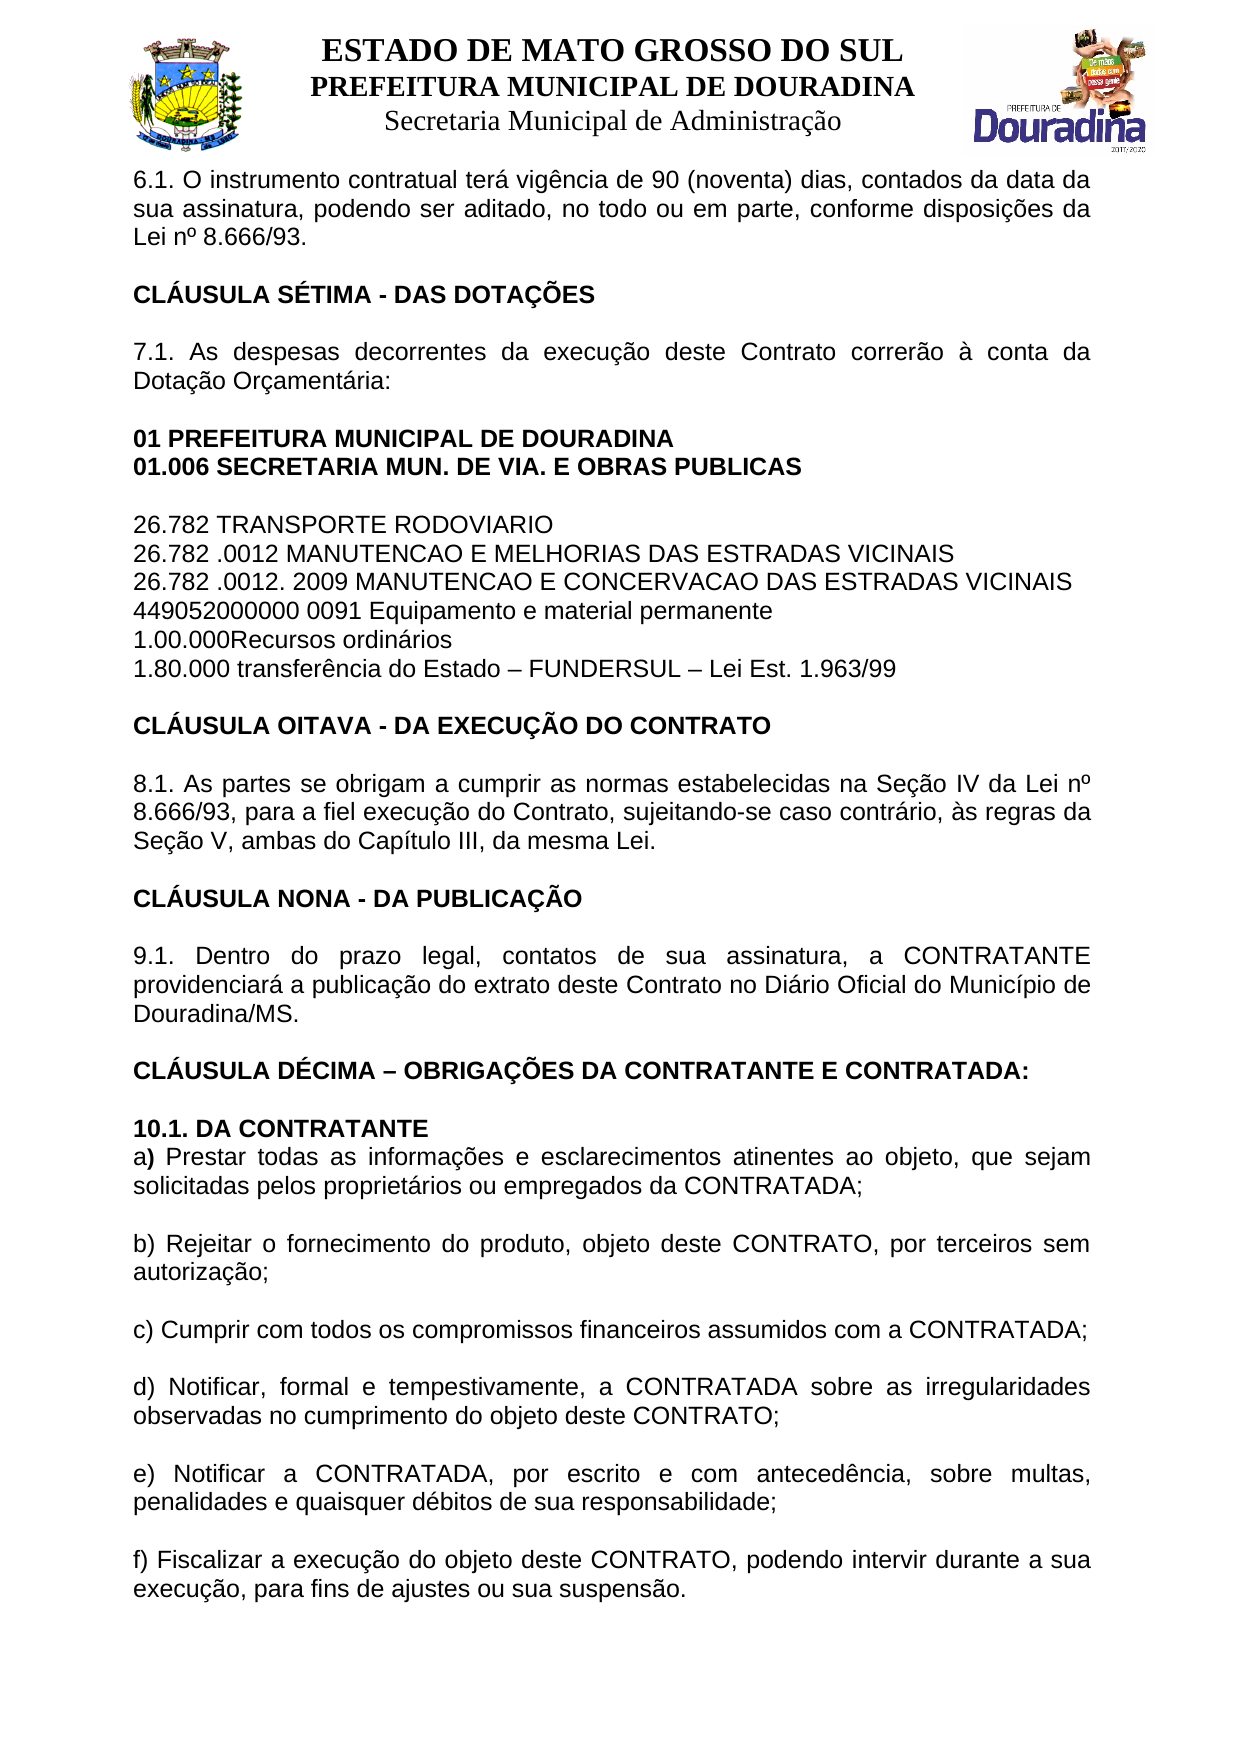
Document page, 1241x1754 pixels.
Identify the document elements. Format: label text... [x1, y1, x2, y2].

text f) Fiscalizar a execução do objeto deste CONTRATO, podendo intervir durante a sua execução, para fins de ajustes ou sua suspensão. [133, 1545, 1092, 1602]
text a) Prestar todas as informações e esclarecimentos atinentes ao objeto, que sejam solicitadas pelos proprietários ou empregados da CONTRATADA; [133, 1142, 1092, 1200]
text 8.1. As partes se obrigam a cumprir as normas estabelecidas na Seção IV da Lei nº 8.666/93, para a fiel execução do Contrato, sujeitando-se caso contrário, às regras da Seção V, ambas do Capítulo III, da mesma Lei. [133, 769, 1092, 855]
text 1.00.000Recursos ordinários [133, 625, 1092, 654]
text 449052000000 0091 Equipamento e material permanente [133, 596, 1092, 625]
text 10.1. DA CONTRATANTE [133, 1114, 1092, 1142]
text 7.1. As despesas decorrentes da execução deste Contrato correrão à conta da Dotação Orçamentária: [133, 337, 1092, 395]
text d) Notificar, formal e tempestivamente, a CONTRATADA sobre as irregularidades observadas no cumprimento do objeto deste CONTRATO; [133, 1372, 1092, 1430]
text 6.1. O instrumento contratual terá vigência de 90 (noventa) dias, contados da data da sua assinatura, podendo ser aditado, no todo ou em parte, conforme disposições da Lei nº 8.666/93. [133, 165, 1092, 251]
text e) Notificar a CONTRATADA, por escrito e com antecedência, sobre multas, penalidades e quaisquer débitos de sua responsabilidade; [133, 1459, 1092, 1516]
text CLÁUSULA DÉCIMA – OBRIGAÇÕES DA CONTRATANTE E CONTRATADA: [133, 1056, 1092, 1085]
text CLÁUSULA OITAVA - DA EXECUÇÃO DO CONTRATO [133, 711, 1092, 740]
text c) Cumprir com todos os compromissos financeiros assumidos com a CONTRATADA; [133, 1315, 1092, 1344]
text 1.80.000 transferência do Estado – FUNDERSUL – Lei Est. 1.963/99 [133, 654, 1092, 682]
text 9.1. Dentro do prazo legal, contatos de sua assinatura, a CONTRATANTE providenciará a publicação do extrato deste Contrato no Diário Oficial do Município de Douradina/MS. [133, 941, 1092, 1027]
text 26.782 .0012 MANUTENCAO E MELHORIAS DAS ESTRADAS VICINAIS [133, 539, 1092, 567]
text 01.006 SECRETARIA MUN. DE VIA. E OBRAS PUBLICAS [133, 452, 1092, 481]
text 01 PREFEITURA MUNICIPAL DE DOURADINA [133, 424, 1092, 452]
text 26.782 .0012. 2009 MANUTENCAO E CONCERVACAO DAS ESTRADAS VICINAIS [133, 567, 1092, 596]
text b) Rejeitar o fornecimento do produto, objeto deste CONTRATO, por terceiros sem autorização; [133, 1229, 1092, 1286]
text 26.782 TRANSPORTE RODOVIARIO [133, 510, 1092, 539]
picture [119, 25, 251, 162]
picture [963, 25, 1156, 156]
text CLÁUSULA SÉTIMA - DAS DOTAÇÕES [133, 280, 1092, 309]
text CLÁUSULA NONA - DA PUBLICAÇÃO [133, 884, 1092, 912]
